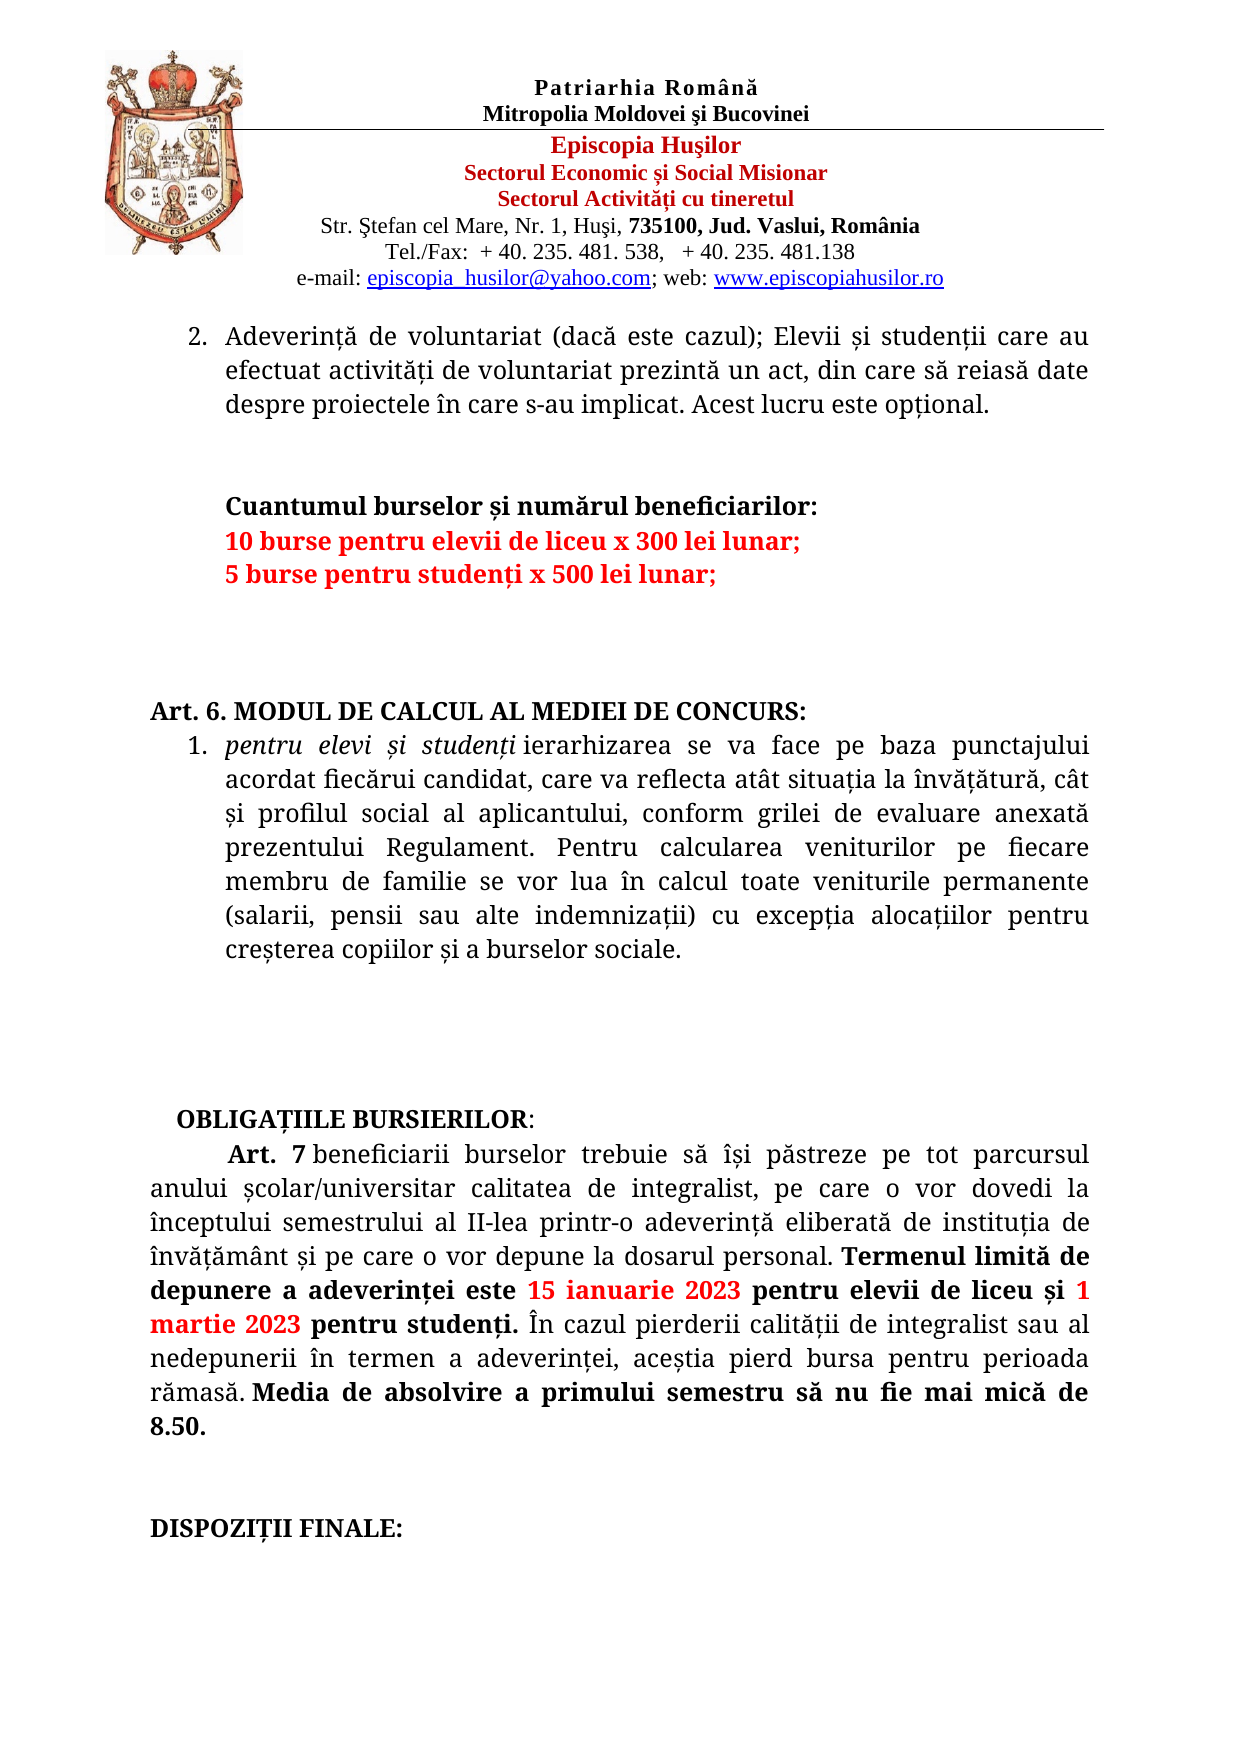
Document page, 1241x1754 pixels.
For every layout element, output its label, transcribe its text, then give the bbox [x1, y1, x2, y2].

text OBLIGAȚIILE BURSIERILOR: [150, 1102, 1090, 1136]
text DISPOZIȚII FINALE: [150, 1511, 1090, 1545]
text 5 burse pentru studenți x 500 lei lunar; [225, 557, 1090, 591]
list Adeverință de voluntariat (dacă este cazul); Elevii și studenții care au efectuat activități de voluntariat prezintă un act, din care să reiasă date despre proiectele în care s-au implicat. Acest lucru este opțional. [187, 319, 1090, 421]
list pentru elevi și studenți ierarhizarea se va face pe baza punctajului acordat fiecărui candidat, care va reflecta atât situația la învățătură, cât și profilul social al aplicantului, conform grilei de evaluare anexată prezentului Regulament. Pentru calcularea veniturilor pe fiecare membru de familie se vor lua în calcul toate veniturile permanente (salarii, pensii sau alte indemnizații) cu excepția alocațiilor pentru creșterea copiilor și a burselor sociale. [187, 727, 1090, 966]
text 10 burse pentru elevii de liceu x 300 lei lunar; [225, 523, 1090, 557]
text Art. 6. MODUL DE CALCUL AL MEDIEI DE CONCURS: [150, 693, 1090, 727]
picture [104, 50, 244, 255]
text Art. 7 beneficiarii burselor trebuie să îşi păstreze pe tot parcursul anului şcolar/universitar calitatea de integralist, pe care o vor dovedi la începtului semestrului al II-lea printr-o adeverinţă eliberată de instituţia de învăţământ şi pe care o vor depune la dosarul personal. Termenul limită de depunere a adeverinţei este 15 ianuarie 2023 pentru elevii de liceu și 1 martie 2023 pentru studenți. În cazul pierderii calităţii de integralist sau al nedepunerii în termen a adeverinței, aceştia pierd bursa pentru perioada rămasă. Media de absolvire a primului semestru să nu fie mai mică de 8.50. [150, 1136, 1090, 1443]
text Cuantumul burselor și numărul beneficiarilor: [225, 489, 1090, 523]
